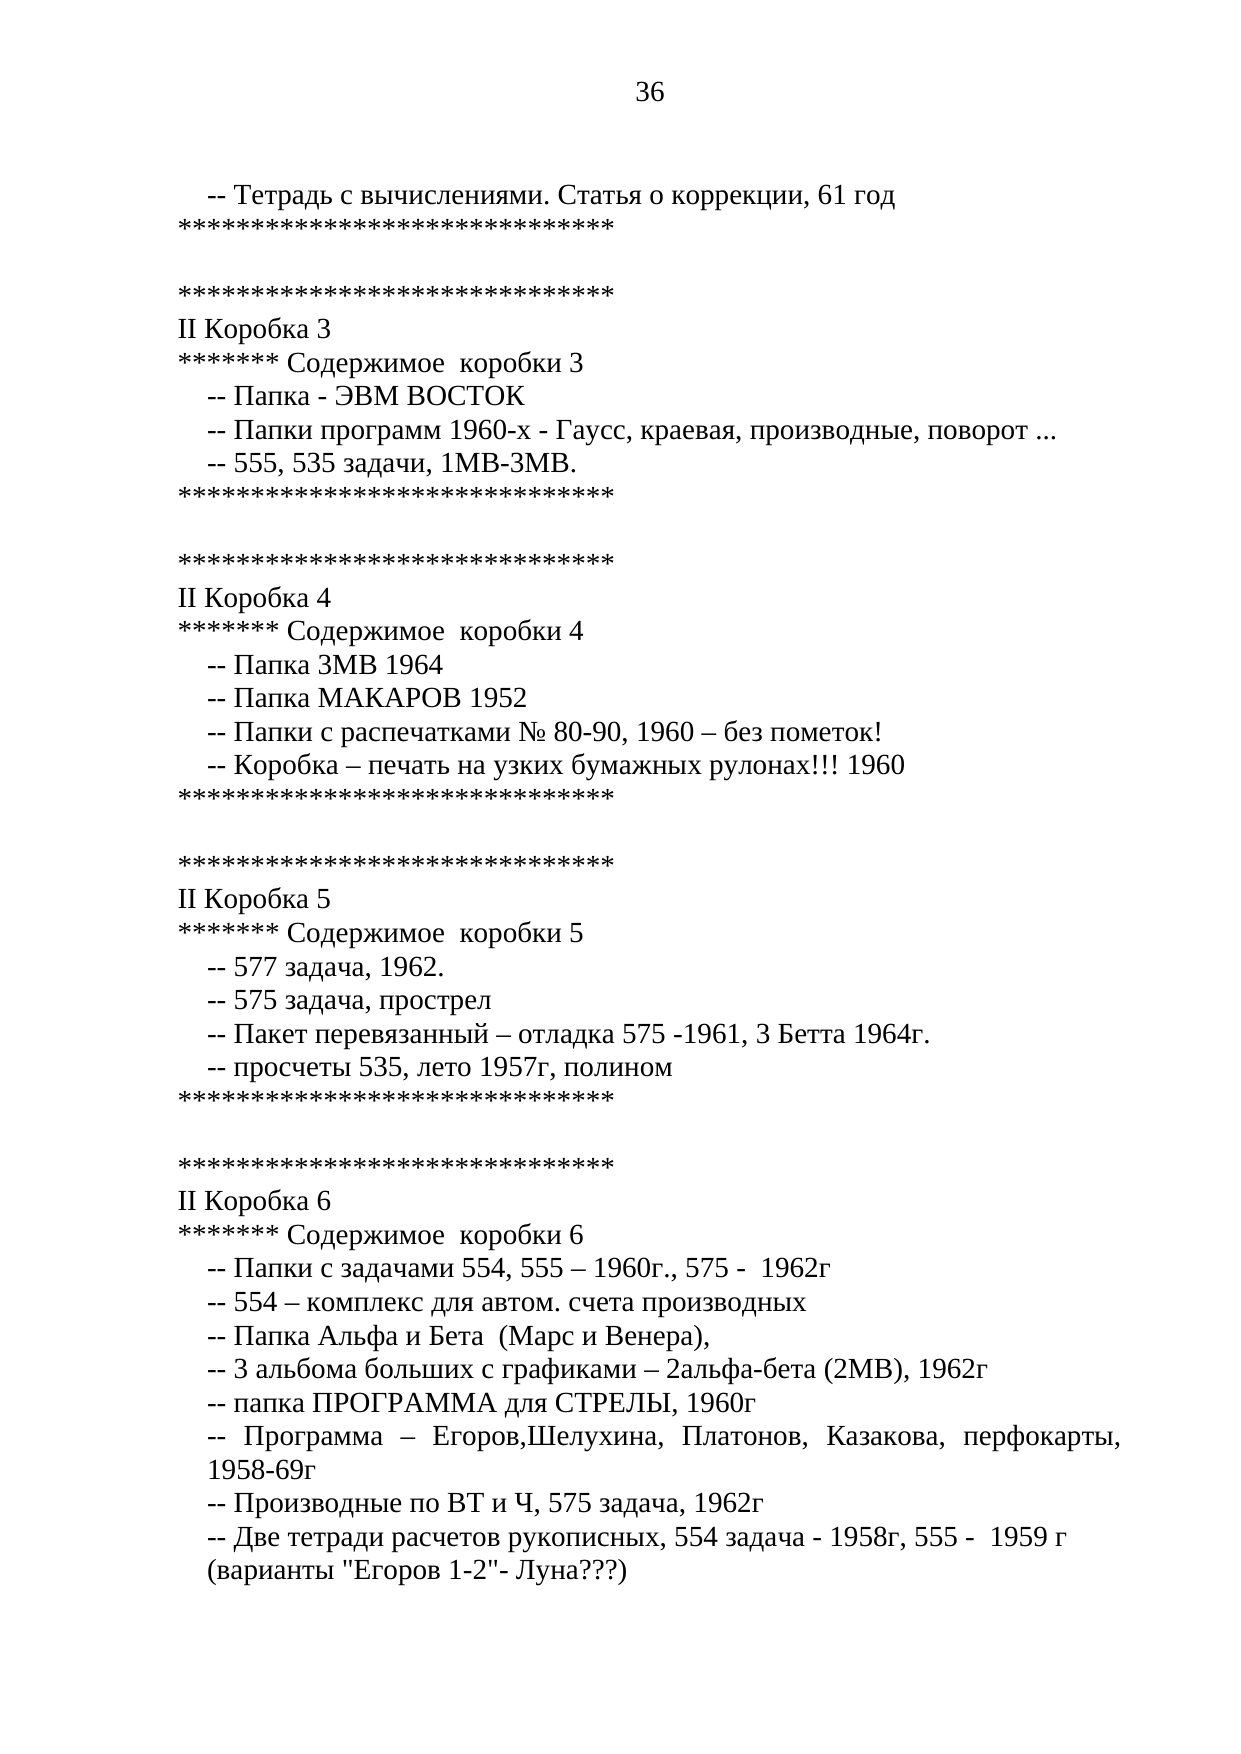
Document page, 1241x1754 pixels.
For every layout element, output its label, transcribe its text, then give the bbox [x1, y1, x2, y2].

text ****************************** [118, 1150, 1122, 1183]
text -- Коробка – печать на узких бумажных рулонах!!! 1960 [207, 747, 1122, 781]
text -- Папка - ЭВМ ВОСТОК [207, 378, 1122, 412]
text II Коробка 5 [118, 882, 1122, 915]
text ****************************** [118, 1083, 1122, 1116]
text -- 554 – комплекс для автом. счета производных [207, 1284, 1122, 1318]
text -- 577 задача, 1962. [207, 949, 1122, 982]
text II Коробка 6 [118, 1183, 1122, 1217]
text -- Две тетради расчетов рукописных, 554 задача - 1958г, 555 - 1959 г [207, 1519, 1122, 1552]
text ******* Содержимое коробки 6 [118, 1217, 1122, 1251]
text -- Папки с распечатками № 80-90, 1960 – без пометок! [207, 714, 1122, 747]
text ******* Содержимое коробки 3 [118, 345, 1122, 378]
text II Коробка 3 [118, 311, 1122, 345]
text -- Папка МАКАРОВ 1952 [207, 680, 1122, 714]
text -- 555, 535 задачи, 1МВ-3МВ. [207, 446, 1122, 479]
text -- просчеты 535, лето 1957г, полином [207, 1049, 1122, 1083]
text -- Папка Альфа и Бета (Марс и Венера), [207, 1318, 1122, 1351]
text ******* Содержимое коробки 5 [118, 915, 1122, 949]
text -- 575 задача, прострел [207, 982, 1122, 1016]
text -- Папка 3МВ 1964 [207, 647, 1122, 680]
text -- Производные по ВТ и Ч, 575 задача, 1962г [207, 1485, 1122, 1519]
text ****************************** [118, 546, 1122, 580]
text ****************************** [118, 781, 1122, 814]
text ****************************** [118, 848, 1122, 882]
text -- Тетрадь с вычислениями. Статья о коррекции, 61 год [207, 177, 1122, 211]
text II Коробка 4 [118, 580, 1122, 613]
text (варианты "Егоров 1-2"- Луна???) [207, 1552, 1122, 1586]
text -- Папки с задачами 554, 555 – 1960г., 575 - 1962г [207, 1251, 1122, 1284]
text ****************************** [118, 278, 1122, 311]
text -- Папки программ 1960-х - Гаусс, краевая, производные, поворот ... [207, 412, 1122, 446]
text ******* Содержимое коробки 4 [118, 613, 1122, 647]
text -- Пакет перевязанный – отладка 575 -1961, 3 Бетта 1964г. [207, 1016, 1122, 1049]
text -- 3 альбома больших с графиками – 2альфа-бета (2МВ), 1962г [207, 1351, 1122, 1385]
text -- Программа – Егоров,Шелухина, Платонов, Казакова, перфокарты, 1958-69г [207, 1418, 1122, 1485]
text -- папка ПРОГРАММА для СТРЕЛЫ, 1960г [207, 1385, 1122, 1418]
text ****************************** [118, 211, 1122, 244]
text ****************************** [118, 479, 1122, 513]
